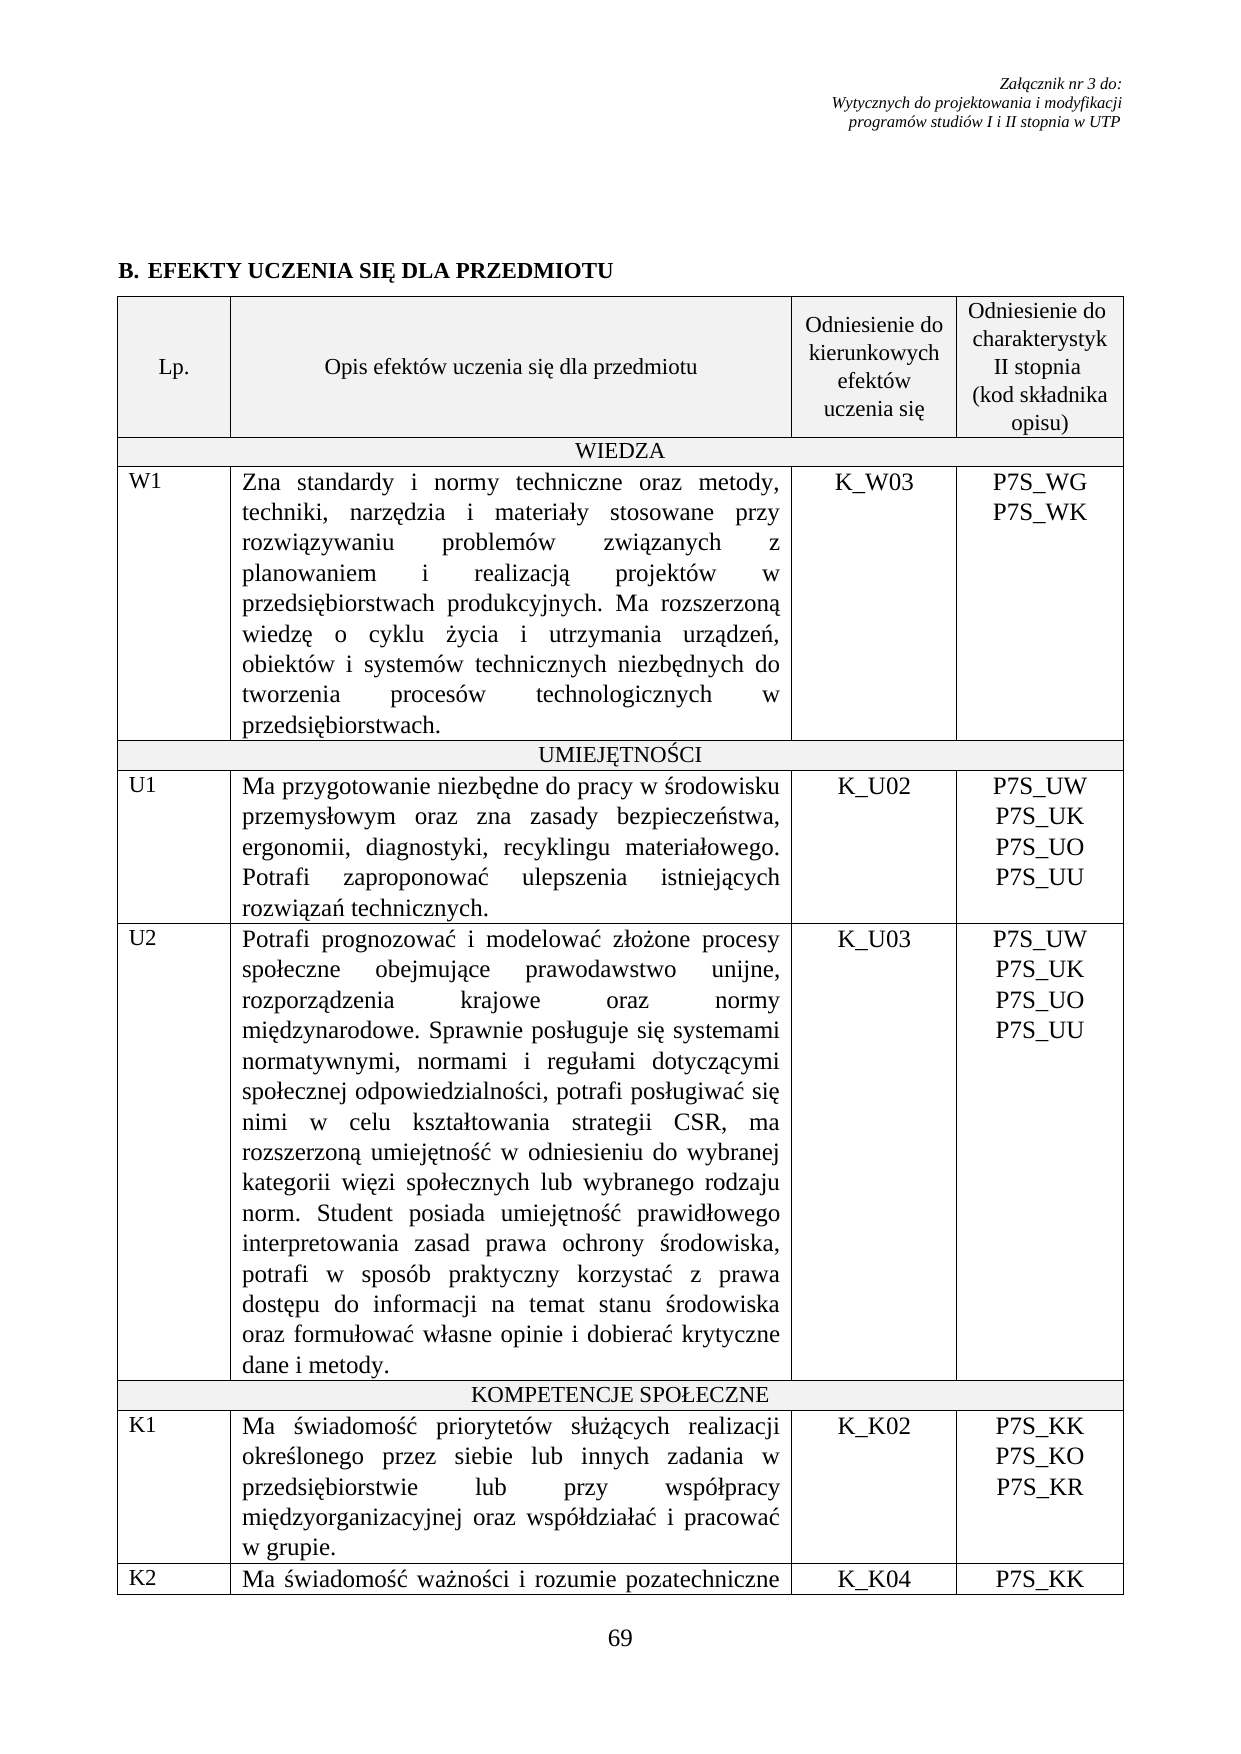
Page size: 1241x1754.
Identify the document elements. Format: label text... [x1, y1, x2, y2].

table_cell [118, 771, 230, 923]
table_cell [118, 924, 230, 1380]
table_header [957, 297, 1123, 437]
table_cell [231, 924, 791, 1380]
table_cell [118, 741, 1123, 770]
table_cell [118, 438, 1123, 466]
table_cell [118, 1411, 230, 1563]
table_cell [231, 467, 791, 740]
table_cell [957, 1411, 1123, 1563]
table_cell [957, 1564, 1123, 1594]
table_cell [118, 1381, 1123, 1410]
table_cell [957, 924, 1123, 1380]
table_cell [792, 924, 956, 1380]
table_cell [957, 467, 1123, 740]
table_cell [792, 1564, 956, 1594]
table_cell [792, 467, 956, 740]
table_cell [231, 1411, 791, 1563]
list EFEKTY UCZENIA SIĘ DLA PRZEDMIOTU [118, 257, 1122, 283]
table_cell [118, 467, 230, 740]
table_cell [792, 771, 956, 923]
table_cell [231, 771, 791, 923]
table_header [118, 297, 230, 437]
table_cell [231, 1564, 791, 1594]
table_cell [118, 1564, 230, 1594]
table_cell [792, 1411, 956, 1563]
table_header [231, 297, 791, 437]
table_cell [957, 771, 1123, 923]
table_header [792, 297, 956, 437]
